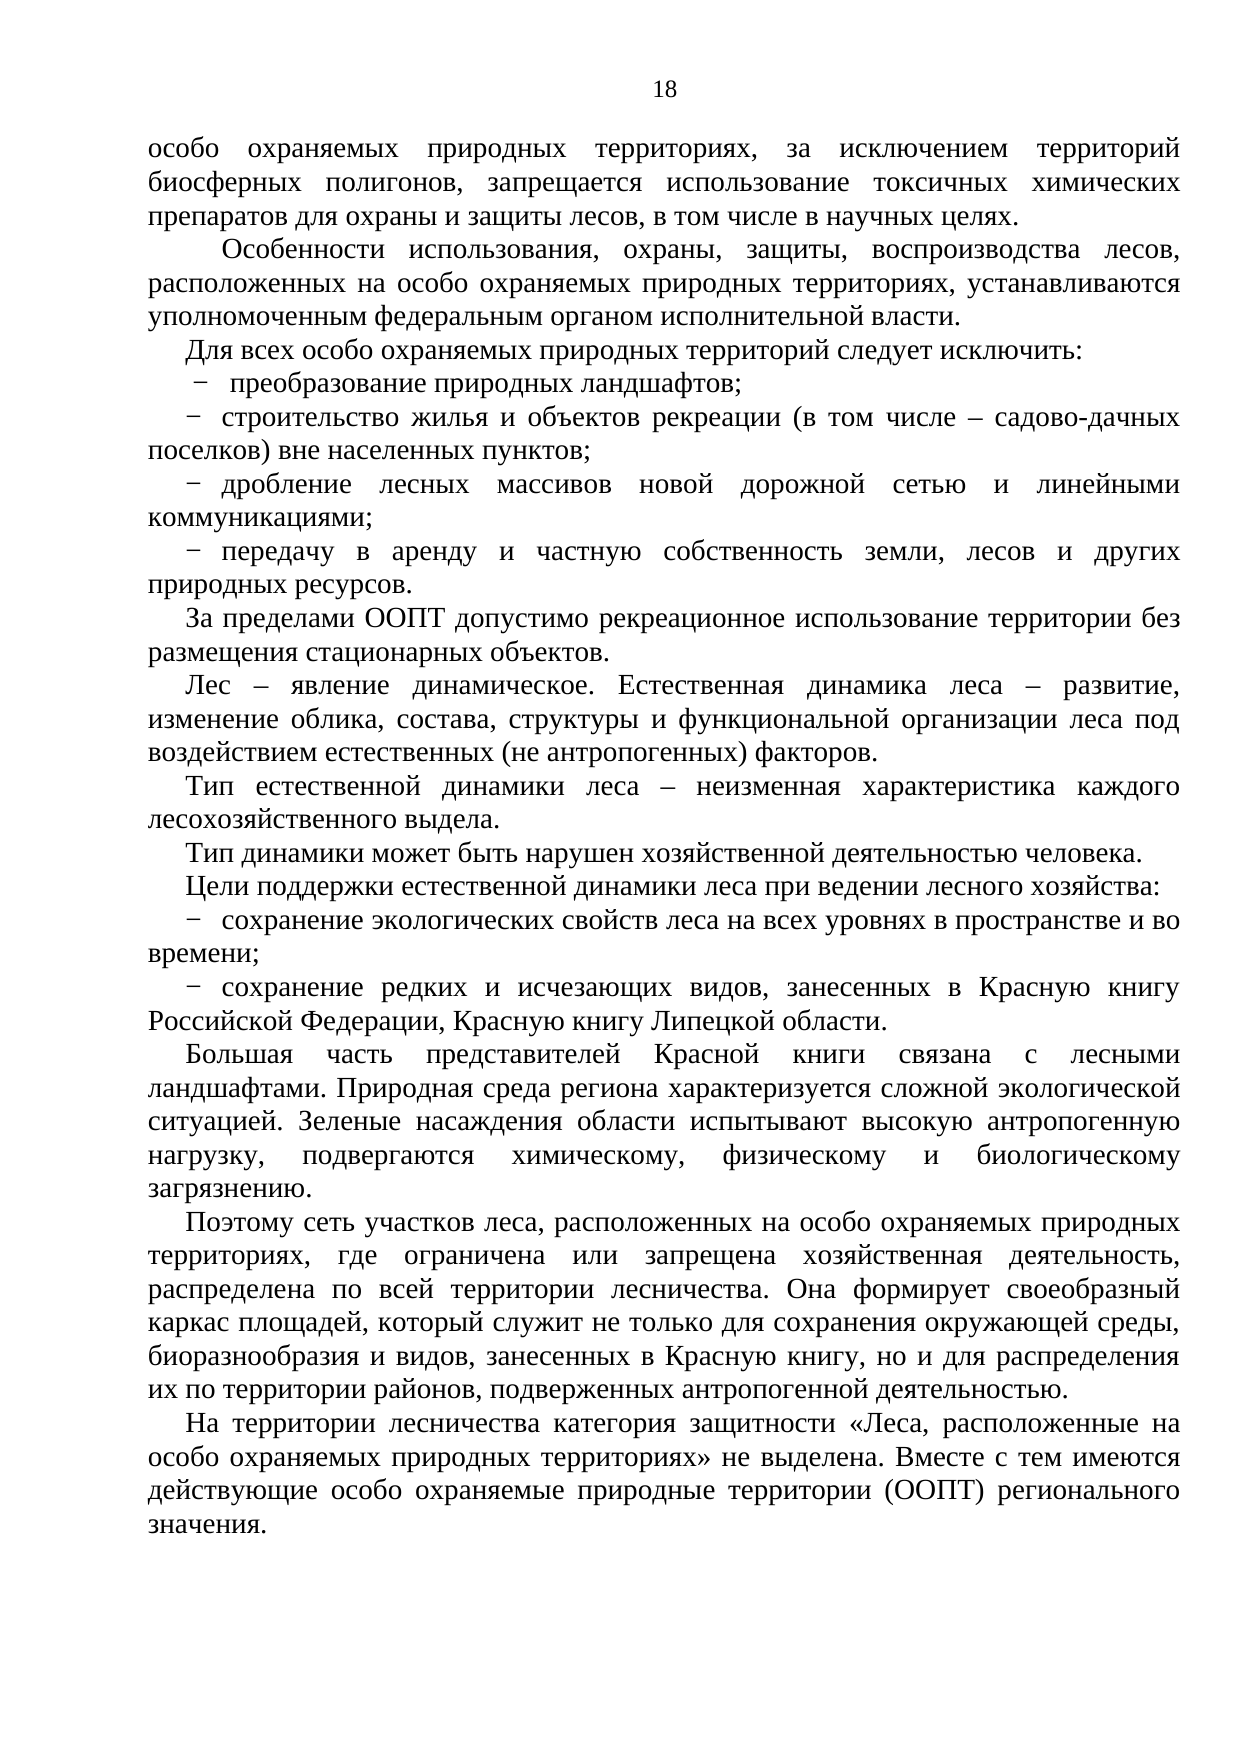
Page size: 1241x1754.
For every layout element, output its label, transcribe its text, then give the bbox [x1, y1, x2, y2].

list дробление лесных массивов новой дорожной сетью и линейными коммуникациями; [148, 466, 1181, 533]
text Цели поддержки естественной динамики леса при ведении лесного хозяйства: [148, 868, 1181, 902]
text Большая часть представителей Красной книги связана с лесными ландшафтами. Природная среда региона характеризуется сложной экологической ситуацией. Зеленые насаждения области испытывают высокую антропогенную нагрузку, подвергаются химическому, физическому и биологическому загрязнению. [148, 1036, 1181, 1204]
text Особенности использования, охраны, защиты, воспроизводства лесов, расположенных на особо охраняемых природных территориях, устанавливаются уполномоченным федеральным органом исполнительной власти. [148, 231, 1181, 332]
text Тип естественной динамики леса – неизменная характеристика каждого лесохозяйственного выдела. [148, 768, 1181, 835]
text Тип динамики может быть нарушен хозяйственной деятельностью человека. [148, 835, 1181, 868]
text Лес – явление динамическое. Естественная динамика леса – развитие, изменение облика, состава, структуры и функциональной организации леса под воздействием естественных (не антропогенных) факторов. [148, 667, 1181, 768]
list передачу в аренду и частную собственность земли, лесов и других природных ресурсов. [148, 533, 1181, 600]
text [148, 131, 1181, 231]
text На территории лесничества категория защитности «Леса, расположенные на особо охраняемых природных территориях» не выделена. Вместе с тем имеются действующие особо охраняемые природные территории (ООПТ) регионального значения. [148, 1405, 1181, 1539]
text За пределами ООПТ допустимо рекреационное использование территории без размещения стационарных объектов. [148, 600, 1181, 667]
text Поэтому сеть участков леса, расположенных на особо охраняемых природных территориях, где ограничена или запрещена хозяйственная деятельность, распределена по всей территории лесничества. Она формирует своеобразный каркас площадей, который служит не только для сохранения окружающей среды, биоразнообразия и видов, занесенных в Красную книгу, но и для распределения их по территории районов, подверженных антропогенной деятельностью. [148, 1204, 1181, 1405]
list сохранение экологических свойств леса на всех уровнях в пространстве и во времени; [148, 902, 1181, 969]
list строительство жилья и объектов рекреации (в том числе – садово-дачных поселков) вне населенных пунктов; [148, 399, 1181, 466]
text Для всех особо охраняемых природных территорий следует исключить: [148, 332, 1181, 365]
list преобразование природных ландшафтов; [192, 365, 1181, 399]
list сохранение редких и исчезающих видов, занесенных в Красную книгу Российской Федерации, Красную книгу Липецкой области. [148, 969, 1181, 1036]
